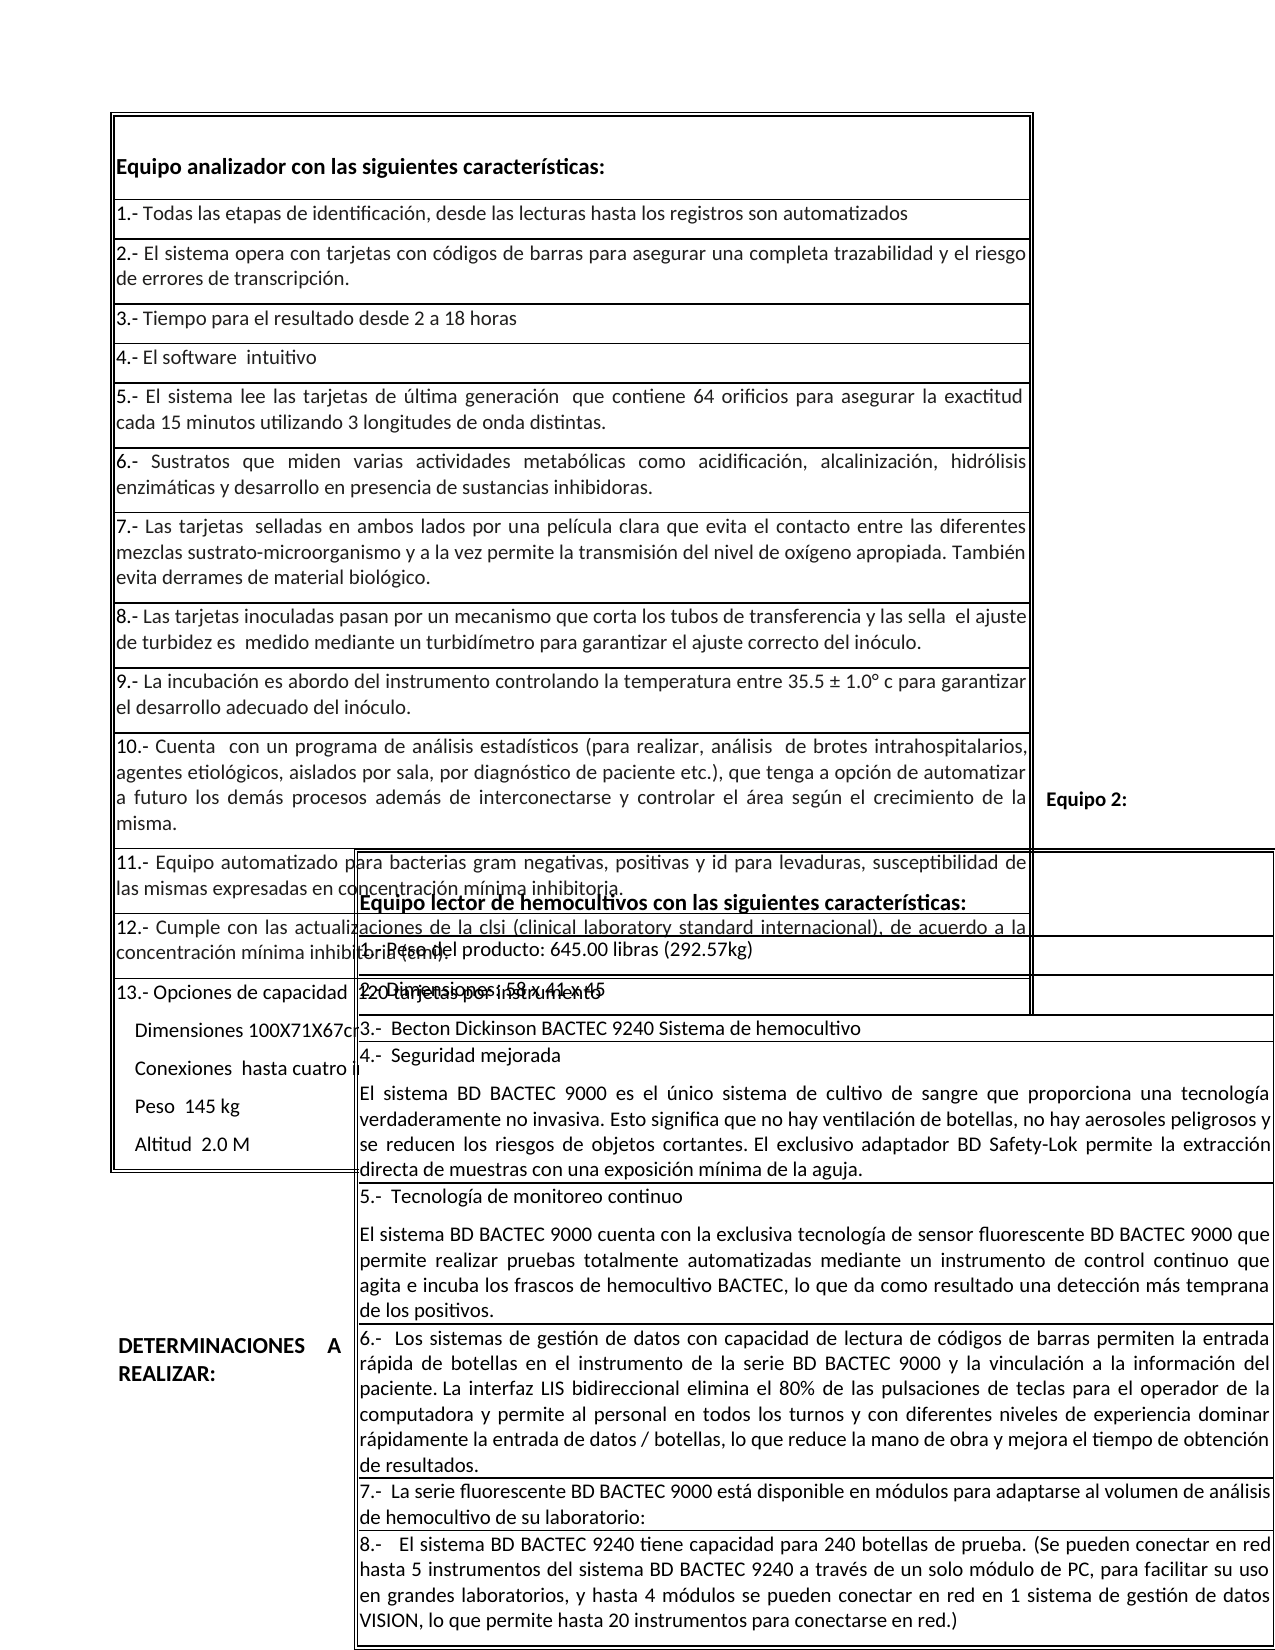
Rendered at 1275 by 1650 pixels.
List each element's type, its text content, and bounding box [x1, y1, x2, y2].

text Equipo 2: [1034, 787, 1137, 812]
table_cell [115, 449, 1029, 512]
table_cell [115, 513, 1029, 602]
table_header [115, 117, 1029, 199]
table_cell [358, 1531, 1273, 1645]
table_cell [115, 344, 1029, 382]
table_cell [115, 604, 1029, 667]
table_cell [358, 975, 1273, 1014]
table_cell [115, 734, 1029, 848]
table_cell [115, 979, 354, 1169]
text DETERMINACIONES A REALIZAR: [118, 1331, 354, 1387]
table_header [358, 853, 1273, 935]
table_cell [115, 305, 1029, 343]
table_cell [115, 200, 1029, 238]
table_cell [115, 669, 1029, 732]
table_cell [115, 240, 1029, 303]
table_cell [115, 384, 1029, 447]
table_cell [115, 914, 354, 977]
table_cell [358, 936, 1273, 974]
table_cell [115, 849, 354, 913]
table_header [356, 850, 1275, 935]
